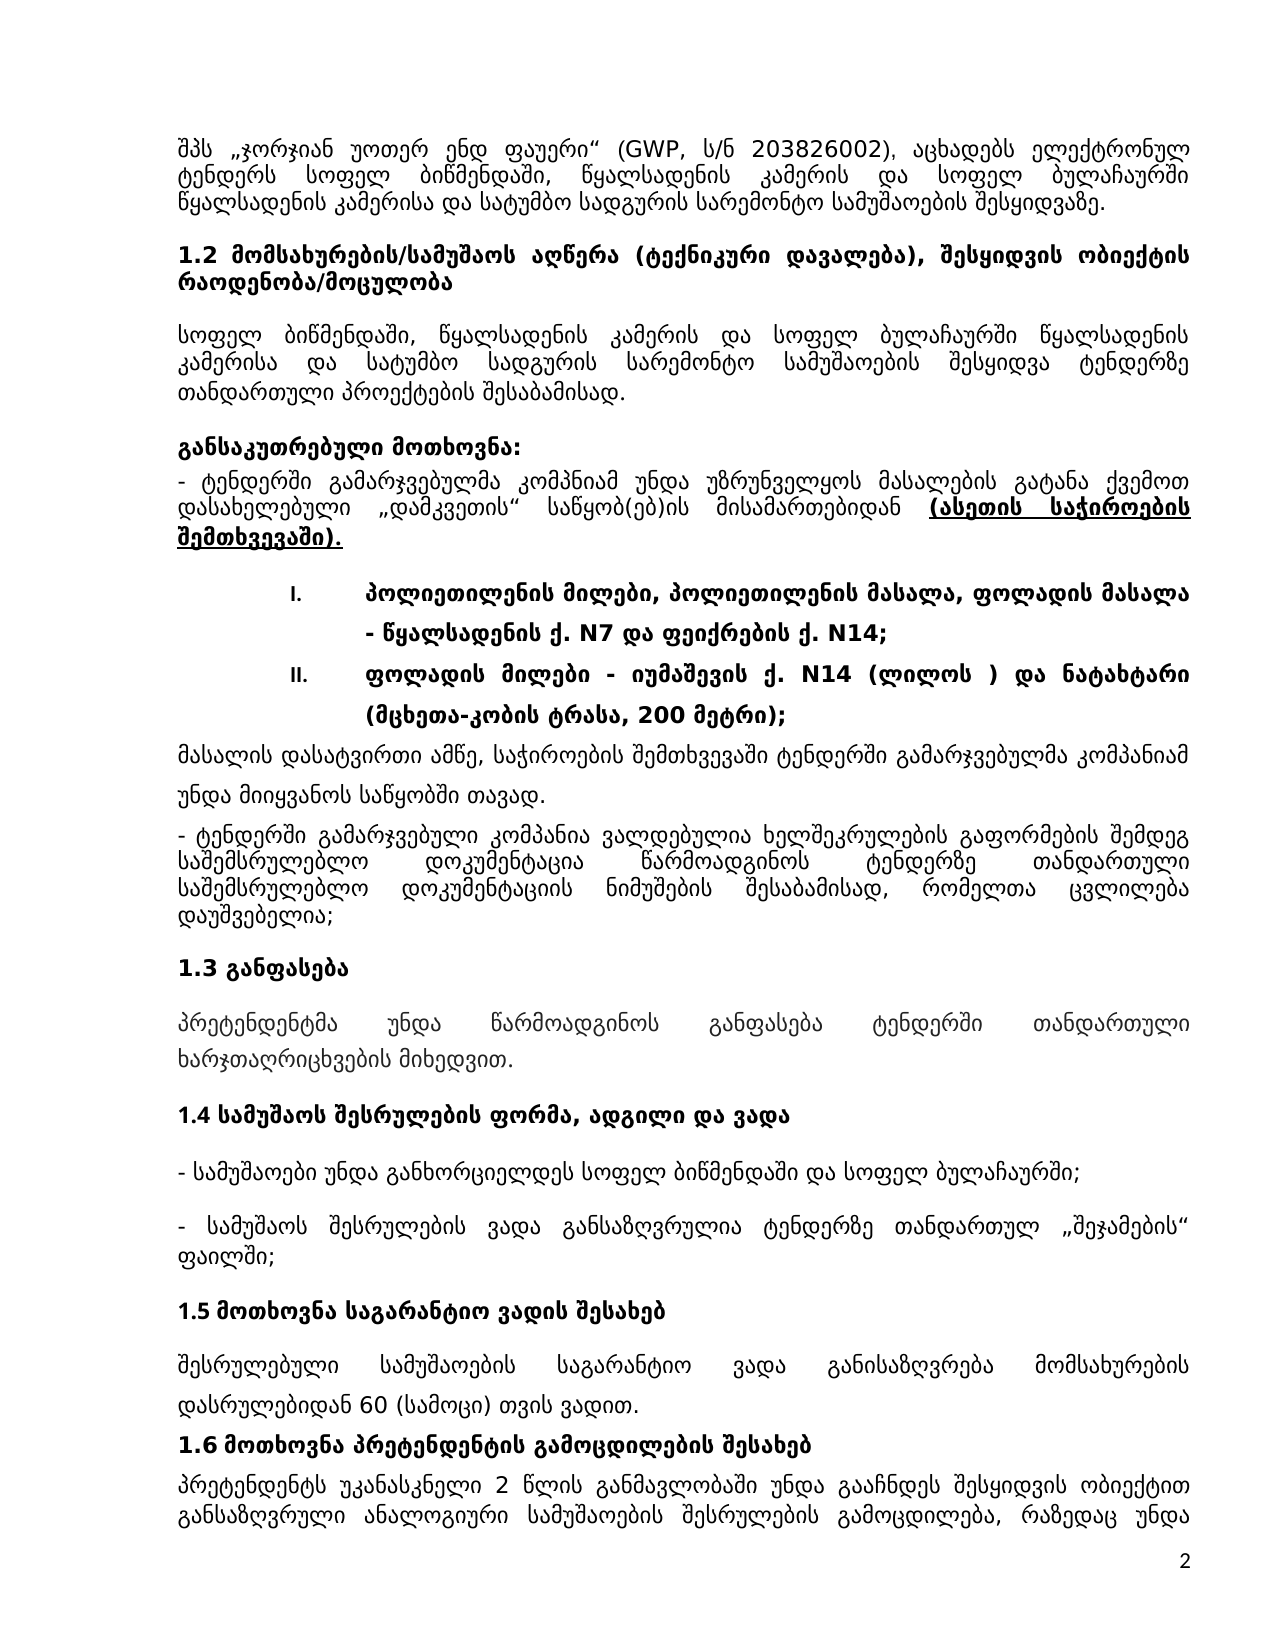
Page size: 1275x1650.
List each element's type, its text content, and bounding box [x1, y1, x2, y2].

text სოფელ ბიწმენდაში, წყალსადენის კამერის და სოფელ ბულაჩაურში წყალსადენის კამერისა და სატუმბო სადგურის სარემონტო სამუშაოების შესყიდვა ტენდერზე თანდართული პროექტების შესაბამისად. [177, 323, 1191, 407]
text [177, 1473, 1191, 1531]
text მასალის დასატვირთი ამწე, საჭიროების შემთხვევაში ტენდერში გამარჯვებულმა კომპანიამ უნდა მიიყვანოს საწყობში თავად. [177, 742, 1191, 808]
text - სამუშაოები უნდა განხორციელდეს სოფელ ბიწმენდაში და სოფელ ბულაჩაურში; [177, 1156, 1191, 1187]
list პოლიეთილენის მილები, პოლიეთილენის მასალა, ფოლადის მასალა - წყალსადენის ქ. N7 და ფეიქრების ქ. N14; [290, 579, 1191, 647]
text - ტენდერში გამარჯვებულმა კომპნიამ უნდა უზრუნველყოს მასალების გატანა ქვემოთ დასახელებული „დამკვეთის“ საწყობ(ებ)ის მისამართებიდან (ასეთის საჭიროების შემთხვევაში). [177, 468, 1191, 552]
text განსაკუთრებული მოთხოვნა: [177, 434, 1191, 461]
text - სამუშაოს შესრულების ვადა განსაზღვრულია ტენდერზე თანდართულ „შეჯამების“ ფაილში; [177, 1213, 1191, 1270]
text 1.5 მოთხოვნა საგარანტიო ვადის შესახებ [177, 1295, 1191, 1326]
text 1.6 მოთხოვნა პრეტენდენტის გამოცდილების შესახებ [177, 1432, 1191, 1458]
text - ტენდერში გამარჯვებული კომპანია ვალდებულია ხელშეკრულების გაფორმების შემდეგ საშემსრულებლო დოკუმენტაცია წარმოადგინოს ტენდერზე თანდართული საშემსრულებლო დოკუმენტაციის ნიმუშების შესაბამისად, რომელთა ცვლილება დაუშვებელია; [177, 822, 1191, 928]
text პრეტენდენტმა უნდა წარმოადგინოს განფასება ტენდერში თანდართული ხარჯთაღრიცხვების მიხედვით. [177, 1007, 1191, 1074]
text შესრულებული სამუშაოების საგარანტიო ვადა განისაზღვრება მომსახურების დასრულებიდან 60 (სამოცი) თვის ვადით. [177, 1352, 1191, 1418]
text 1.2 მომსახურების/სამუშაოს აღწერა (ტექნიკური დავალება), შესყიდვის ობიექტის რაოდენობა/მოცულობა [177, 243, 1191, 296]
text 1.4 სამუშაოს შესრულების ფორმა, ადგილი და ვადა [177, 1099, 1191, 1131]
text შპს „ჯორჯიან უოთერ ენდ ფაუერი“ (GWP, ს/ნ 203826002), აცხადებს ელექტრონულ ტენდერს სოფელ ბიწმენდაში, წყალსადენის კამერის და სოფელ ბულაჩაურში წყალსადენის კამერისა და სატუმბო სადგურის სარემონტო სამუშაოების შესყიდვაზე. [177, 136, 1191, 216]
list ფოლადის მილები - იუმაშევის ქ. N14 (ლილოს ) და ნატახტარი (მცხეთა-კობის ტრასა, 200 მეტრი); [290, 661, 1191, 728]
text 1.3 განფასება [177, 955, 1191, 982]
